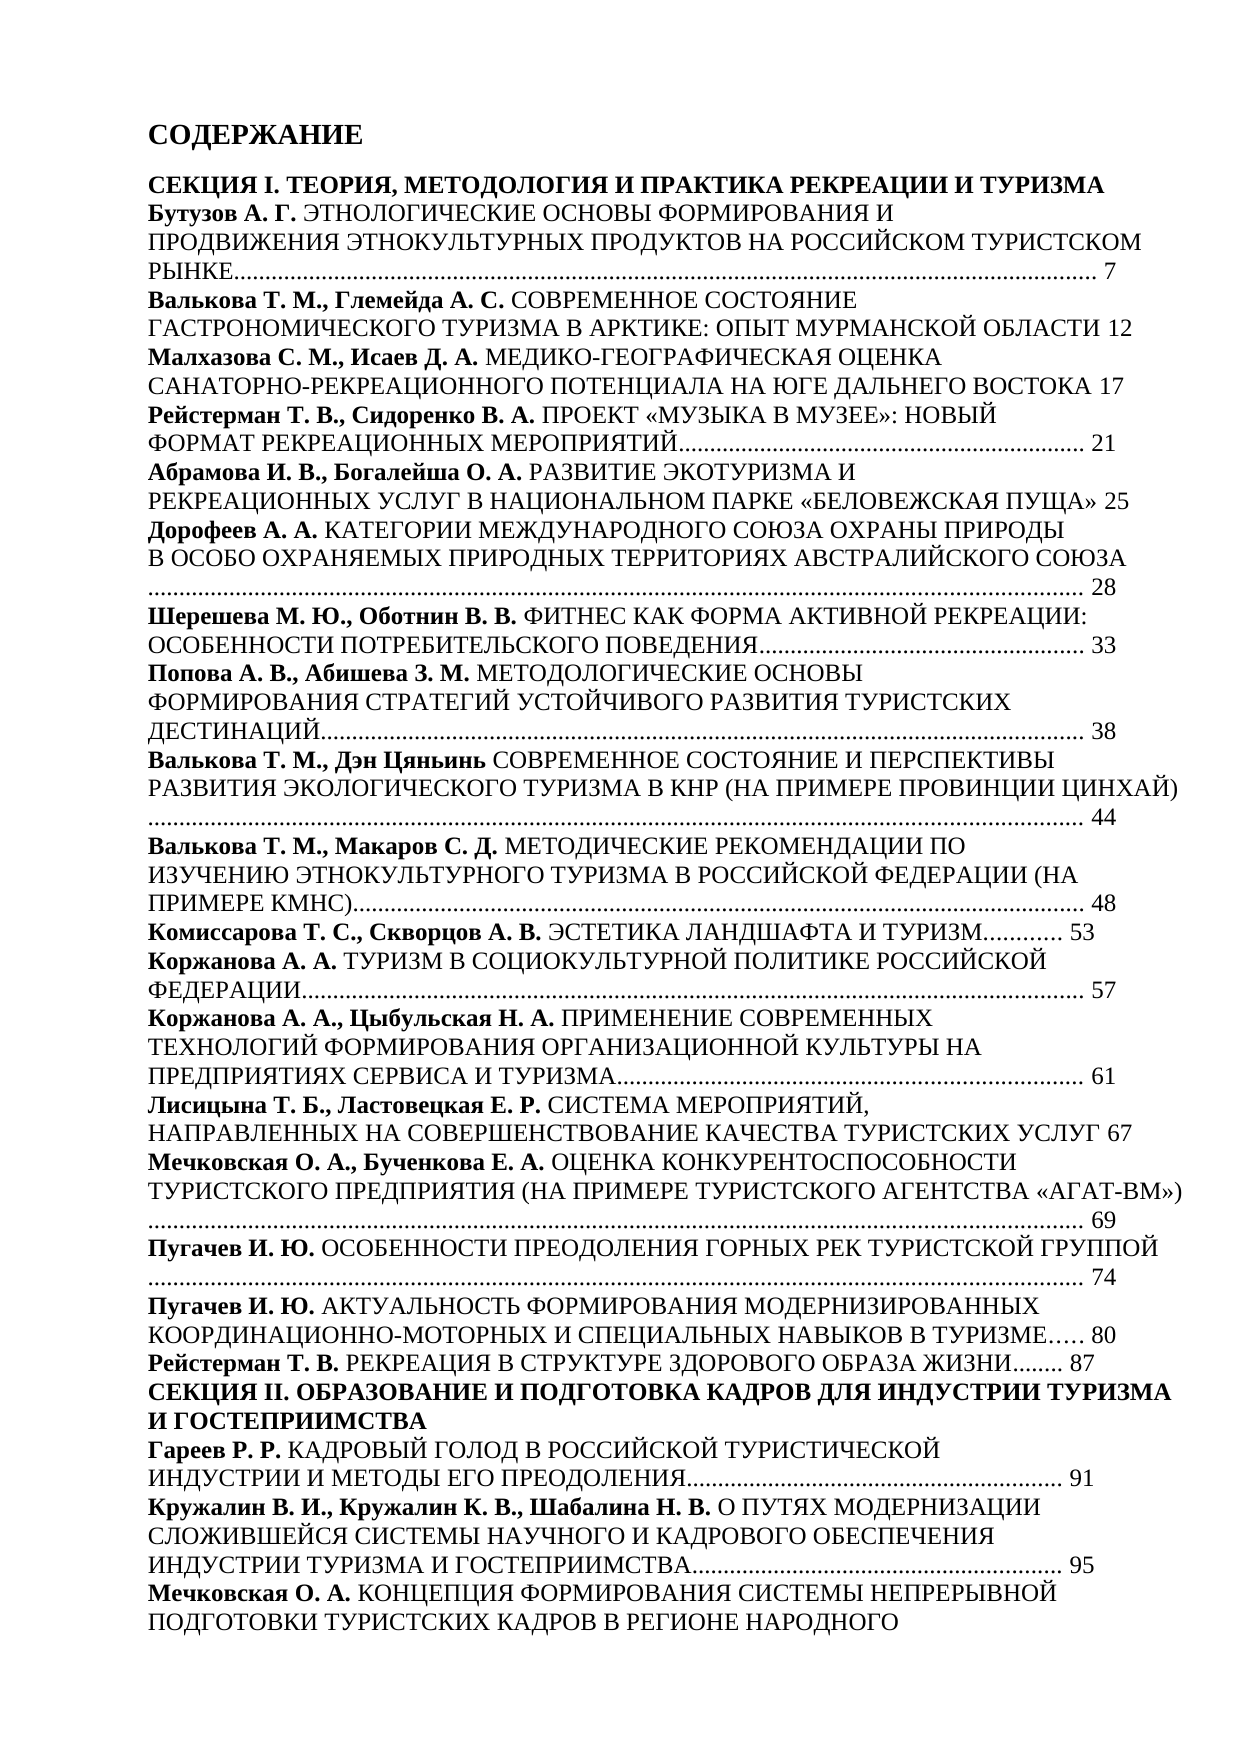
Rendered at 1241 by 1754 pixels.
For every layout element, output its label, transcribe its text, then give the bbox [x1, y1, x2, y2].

text Кружалин В. И., Кружалин К. В., Шабалина Н. В. О ПУТЯХ МОДЕРНИЗАЦИИ СЛОЖИВШЕЙСЯ СИСТЕМЫ НАУЧНОГО И КАДРОВОГО ОБЕСПЕЧЕНИЯ [148, 1492, 1187, 1550]
text СЕКЦИЯ II. ОБРАЗОВАНИЕ И ПОДГОТОВКА КАДРОВ ДЛЯ ИНДУСТРИИ ТУРИЗМА И ГОСТЕПРИИМСТВА [148, 1377, 1187, 1435]
text САНАТОРНО-РЕКРЕАЦИОННОГО ПОТЕНЦИАЛА НА ЮГЕ ДАЛЬНЕГО ВОСТОКА 17 [148, 371, 1187, 400]
text СЕКЦИЯ I. ТЕОРИЯ, МЕТОДОЛОГИЯ И ПРАКТИКА РЕКРЕАЦИИ И ТУРИЗМА [148, 170, 1187, 198]
text ТЕХНОЛОГИЙ ФОРМИРОВАНИЯ ОРГАНИЗАЦИОННОЙ КУЛЬТУРЫ НА ПРЕДПРИЯТИЯХ СЕРВИСА И ТУРИЗМА 61 [148, 1032, 1187, 1090]
text Шерешева М. Ю., Оботнин В. В. ФИТНЕС КАК ФОРМА АКТИВНОЙ РЕКРЕАЦИИ: ОСОБЕННОСТИ ПОТРЕБИТЕЛЬСКОГО ПОВЕДЕНИЯ 33 [148, 601, 1187, 658]
text Дорофеев А. А. КАТЕГОРИИ МЕЖДУНАРОДНОГО СОЮЗА ОХРАНЫ ПРИРОДЫ [148, 515, 1187, 543]
text НАПРАВЛЕННЫХ НА СОВЕРШЕНСТВОВАНИЕ КАЧЕСТВА ТУРИСТСКИХ УСЛУГ 67 [148, 1118, 1187, 1147]
text Абрамова И. В., Богалейша О. А. РАЗВИТИЕ ЭКОТУРИЗМА И [148, 457, 1187, 486]
text Пугачев И. Ю. АКТУАЛЬНОСТЬ ФОРМИРОВАНИЯ МОДЕРНИЗИРОВАННЫХ [148, 1291, 1187, 1320]
text ФОРМАТ РЕКРЕАЦИОННЫХ МЕРОПРИЯТИЙ 21 [148, 428, 1187, 457]
text Пугачев И. Ю. ОСОБЕННОСТИ ПРЕОДОЛЕНИЯ ГОРНЫХ РЕК ТУРИСТСКОЙ ГРУППОЙ 74 [148, 1233, 1187, 1291]
text РАЗВИТИЯ ЭКОЛОГИЧЕСКОГО ТУРИЗМА В КНР (НА ПРИМЕРЕ ПРОВИНЦИИ ЦИНХАЙ) 44 [148, 773, 1187, 831]
text Лисицына Т. Б., Ластовецкая Е. Р. СИСТЕМА МЕРОПРИЯТИЙ, [148, 1090, 1187, 1118]
text Бутузов А. Г. ЭТНОЛОГИЧЕСКИЕ ОСНОВЫ ФОРМИРОВАНИЯ И [148, 198, 1187, 227]
text ГАСТРОНОМИЧЕСКОГО ТУРИЗМА В АРКТИКЕ: ОПЫТ МУРМАНСКОЙ ОБЛАСТИ 12 [148, 313, 1187, 342]
text Коржанова А. A. ТУРИЗМ В СОЦИОКУЛЬТУРНОЙ ПОЛИТИКЕ РОССИЙСКОЙ ФЕДЕРАЦИИ 57 [148, 946, 1187, 1003]
text Коржанова А. A., Цыбульская Н. А. ПРИМЕНЕНИЕ СОВРЕМЕННЫХ [148, 1003, 1187, 1032]
text ПРОДВИЖЕНИЯ ЭТНОКУЛЬТУРНЫХ ПРОДУКТОВ НА РОССИЙСКОМ ТУРИСТСКОМ РЫНКЕ 7 [148, 227, 1187, 285]
text Комиссарова Т. С., Скворцов А. В. ЭСТЕТИКА ЛАНДШАФТА И ТУРИЗМ 53 [148, 917, 1187, 946]
text ИНДУСТРИИ ТУРИЗМА И ГОСТЕПРИИМСТВА 95 [148, 1550, 1187, 1578]
text Мечковская О. А., Бученкова Е. А. ОЦЕНКА КОНКУРЕНТОСПОСОБНОСТИ ТУРИСТСКОГО ПРЕДПРИЯТИЯ (НА ПРИМЕРЕ ТУРИСТСКОГО АГЕНТСТВА «АГАТ-ВМ») 69 [148, 1147, 1187, 1233]
text Валькова Т. М., Дэн Цяньинь СОВРЕМЕННОЕ СОСТОЯНИЕ И ПЕРСПЕКТИВЫ [148, 745, 1187, 773]
text Попова А. В., Абишева З. М. МЕТОДОЛОГИЧЕСКИЕ ОСНОВЫ [148, 658, 1187, 687]
text Валькова Т. М., Глемейда А. С. СОВРЕМЕННОЕ СОСТОЯНИЕ [148, 285, 1187, 313]
text Гареев Р. Р. КАДРОВЫЙ ГОЛОД В РОССИЙСКОЙ ТУРИСТИЧЕСКОЙ [148, 1435, 1187, 1463]
text Валькова Т. М., Макаров С. Д. МЕТОДИЧЕСКИЕ РЕКОМЕНДАЦИИ ПО [148, 831, 1187, 860]
text Рейстерман Т. В. РЕКРЕАЦИЯ В СТРУКТУРЕ ЗДОРОВОГО ОБРАЗА ЖИЗНИ 87 [148, 1348, 1187, 1377]
text Рейстерман Т. В., Сидоренко В. А. ПРОЕКТ «МУЗЫКА В МУЗЕЕ»: НОВЫЙ [148, 400, 1187, 428]
text СОДЕРЖАНИЕ [148, 117, 1187, 151]
text ИНДУСТРИИ И МЕТОДЫ ЕГО ПРЕОДОЛЕНИЯ 91 [148, 1463, 1187, 1492]
text Малхазова С. М., Исаев Д. А. МЕДИКО-ГЕОГРАФИЧЕСКАЯ ОЦЕНКА [148, 342, 1187, 371]
text КООРДИНАЦИОННО-МОТОРНЫХ И СПЕЦИАЛЬНЫХ НАВЫКОВ В ТУРИЗМЕ 80 [148, 1320, 1187, 1348]
text ФОРМИРОВАНИЯ СТРАТЕГИЙ УСТОЙЧИВОГО РАЗВИТИЯ ТУРИСТСКИХ ДЕСТИНАЦИЙ 38 [148, 687, 1187, 745]
text В ОСОБО ОХРАНЯЕМЫХ ПРИРОДНЫХ ТЕРРИТОРИЯХ АВСТРАЛИЙСКОГО СОЮЗА 28 [148, 543, 1187, 601]
text РЕКРЕАЦИОННЫХ УСЛУГ В НАЦИОНАЛЬНОМ ПАРКЕ «БЕЛОВЕЖСКАЯ ПУЩА» 25 [148, 486, 1187, 515]
text ИЗУЧЕНИЮ ЭТНОКУЛЬТУРНОГО ТУРИЗМА В РОССИЙСКОЙ ФЕДЕРАЦИИ (НА ПРИМЕРЕ КМНС) 48 [148, 860, 1187, 917]
text Мечковская О. А. КОНЦЕПЦИЯ ФОРМИРОВАНИЯ СИСТЕМЫ НЕПРЕРЫВНОЙ ПОДГОТОВКИ ТУРИСТСКИХ КАДРОВ В РЕГИОНЕ НАРОДНОГО [148, 1578, 1187, 1636]
